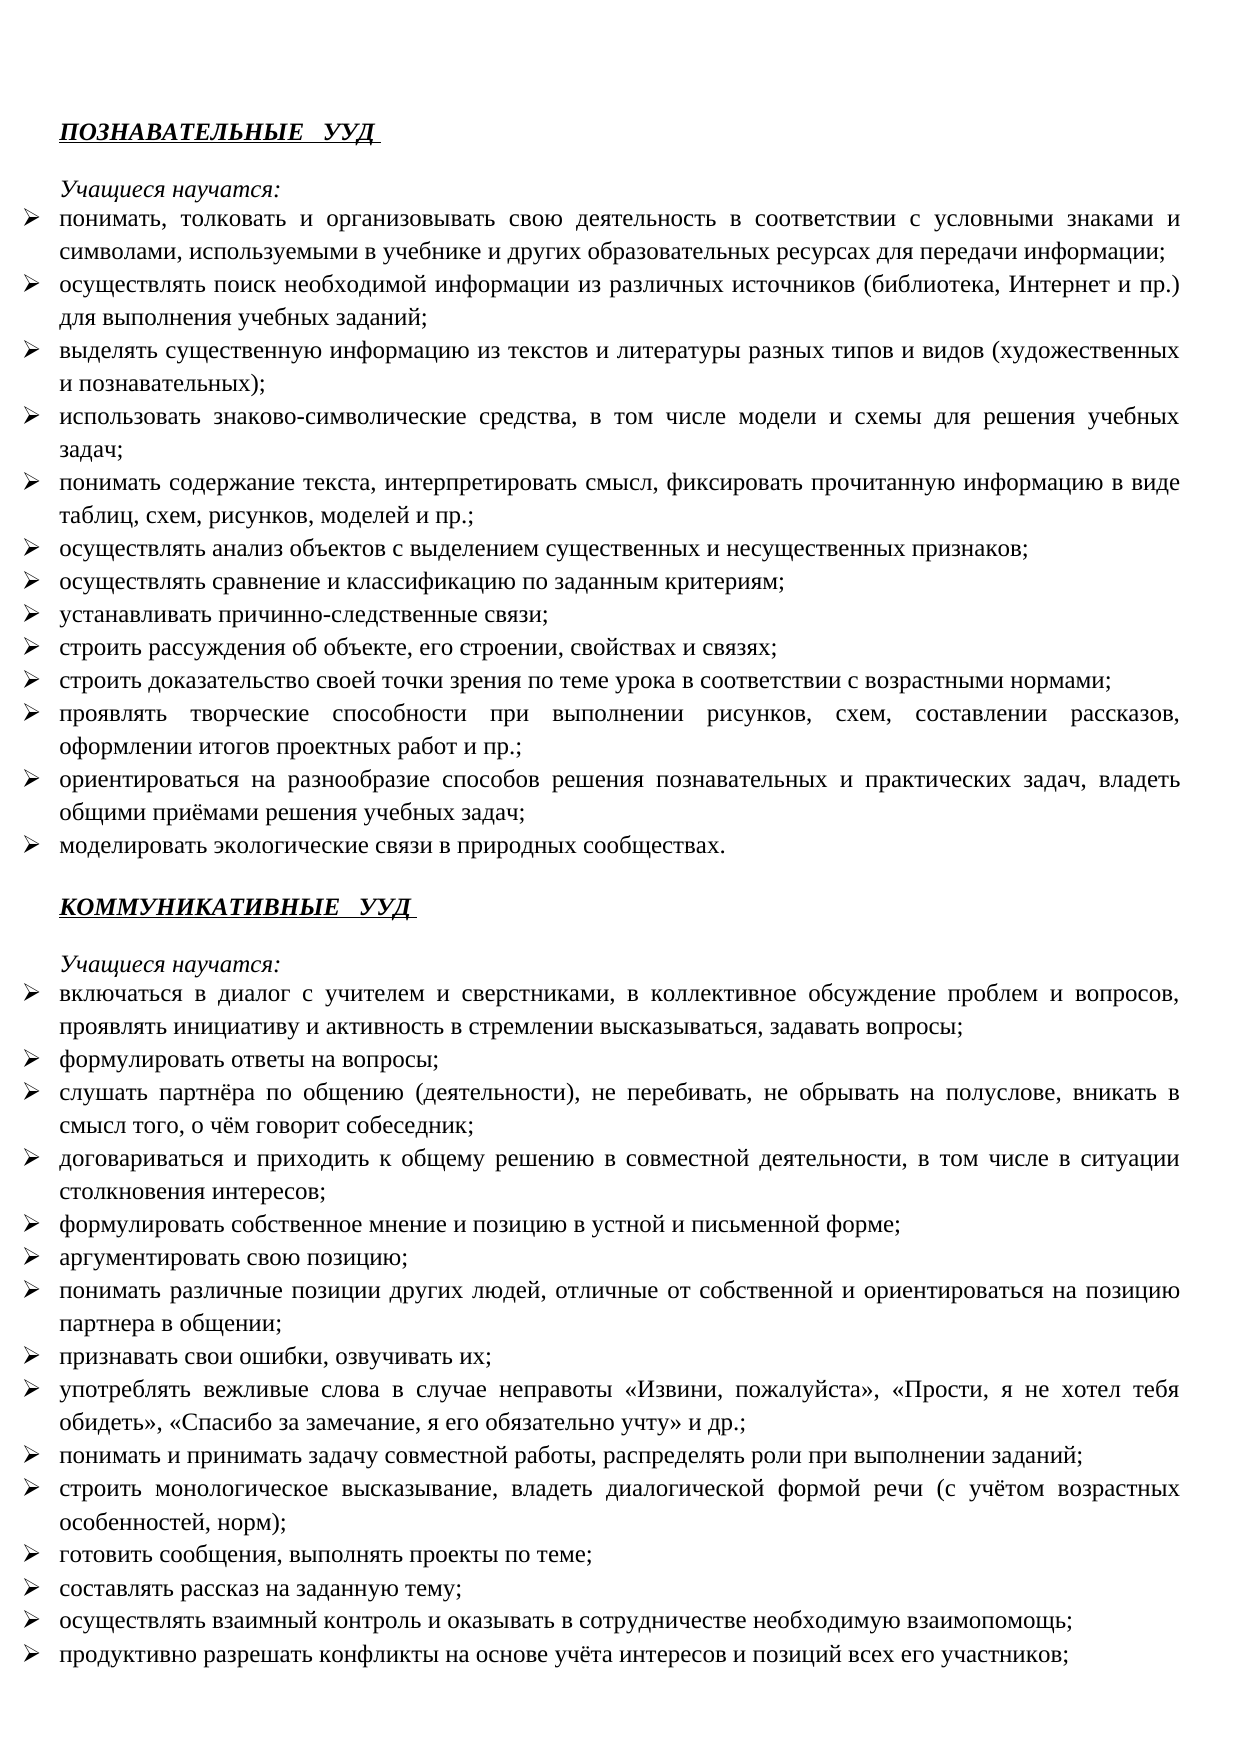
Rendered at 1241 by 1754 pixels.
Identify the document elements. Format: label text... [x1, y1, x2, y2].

list проявлять творческие способности при выполнении рисунков, схем, составлении рассказов, оформлении итогов проектных работ и пр.; [22, 698, 1181, 760]
list употреблять вежливые слова в случае неправоты «Извини, пожалуйста», «Прости, я не хотел тебя обидеть», «Спасибо за замечание, я его обязательно учту» и др.; [22, 1374, 1181, 1436]
list признавать свои ошибки, озвучивать их; [22, 1341, 1181, 1370]
list понимать содержание текста, интерпретировать смысл, фиксировать прочитанную информацию в виде таблиц, схем, рисунков, моделей и пр.; [22, 467, 1181, 529]
list готовить сообщения, выполнять проекты по теме; [22, 1539, 1181, 1568]
list включаться в диалог с учителем и сверстниками, в коллективное обсуждение проблем и вопросов, проявлять инициативу и активность в стремлении высказываться, задавать вопросы; [22, 978, 1181, 1040]
list строить монологическое высказывание, владеть диалогической формой речи (с учётом возрастных особенностей, норм); [22, 1473, 1181, 1535]
list осуществлять взаимный контроль и оказывать в сотрудничестве необходимую взаимопомощь; [22, 1606, 1181, 1634]
list осуществлять анализ объектов с выделением существенных и несущественных признаков; [22, 533, 1181, 562]
list понимать и принимать задачу совместной работы, распределять роли при выполнении заданий; [22, 1441, 1181, 1469]
list использовать знаково-символические средства, в том числе модели и схемы для решения учебных задач; [22, 401, 1181, 463]
list составлять рассказ на заданную тему; [22, 1573, 1181, 1601]
list формулировать собственное мнение и позицию в устной и письменной форме; [22, 1209, 1181, 1238]
list ориентироваться на разнообразие способов решения познавательных и практических задач, владеть общими приёмами решения учебных задач; [22, 764, 1181, 826]
text ПОЗНАВАТЕЛЬНЫЕ УУД [59, 117, 1181, 145]
list формулировать ответы на вопросы; [22, 1044, 1181, 1073]
list моделировать экологические связи в природных сообществах. [22, 830, 1181, 859]
list аргументировать свою позицию; [22, 1242, 1181, 1271]
list строить рассуждения об объекте, его строении, свойствах и связях; [22, 632, 1181, 661]
list понимать, толковать и организовывать свою деятельность в соответствии с условными знаками и символами, используемыми в учебнике и других образовательных ресурсах для передачи информации; [22, 203, 1181, 264]
list слушать партнёра по общению (деятельности), не перебивать, не обрывать на полуслове, вникать в смысл того, о чём говорит собеседник; [22, 1077, 1181, 1139]
list выделять существенную информацию из текстов и литературы разных типов и видов (художественных и познавательных); [22, 335, 1181, 397]
list договариваться и приходить к общему решению в совместной деятельности, в том числе в ситуации столкновения интересов; [22, 1143, 1181, 1205]
list осуществлять сравнение и классификацию по заданным критериям; [22, 566, 1181, 595]
list устанавливать причинно-следственные связи; [22, 599, 1181, 628]
text Учащиеся научатся: [59, 949, 1181, 978]
list строить доказательство своей точки зрения по теме урока в соответствии с возрастными нормами; [22, 665, 1181, 694]
list осуществлять поиск необходимой информации из различных источников (библиотека, Интернет и пр.) для выполнения учебных заданий; [22, 269, 1181, 331]
text Учащиеся научатся: [59, 174, 1181, 203]
text КОММУНИКАТИВНЫЕ УУД [59, 892, 1181, 921]
list понимать различные позиции других людей, отличные от собственной и ориентироваться на позицию партнера в общении; [22, 1275, 1181, 1337]
list продуктивно разрешать конфликты на основе учёта интересов и позиций всех его участников; [22, 1639, 1181, 1667]
